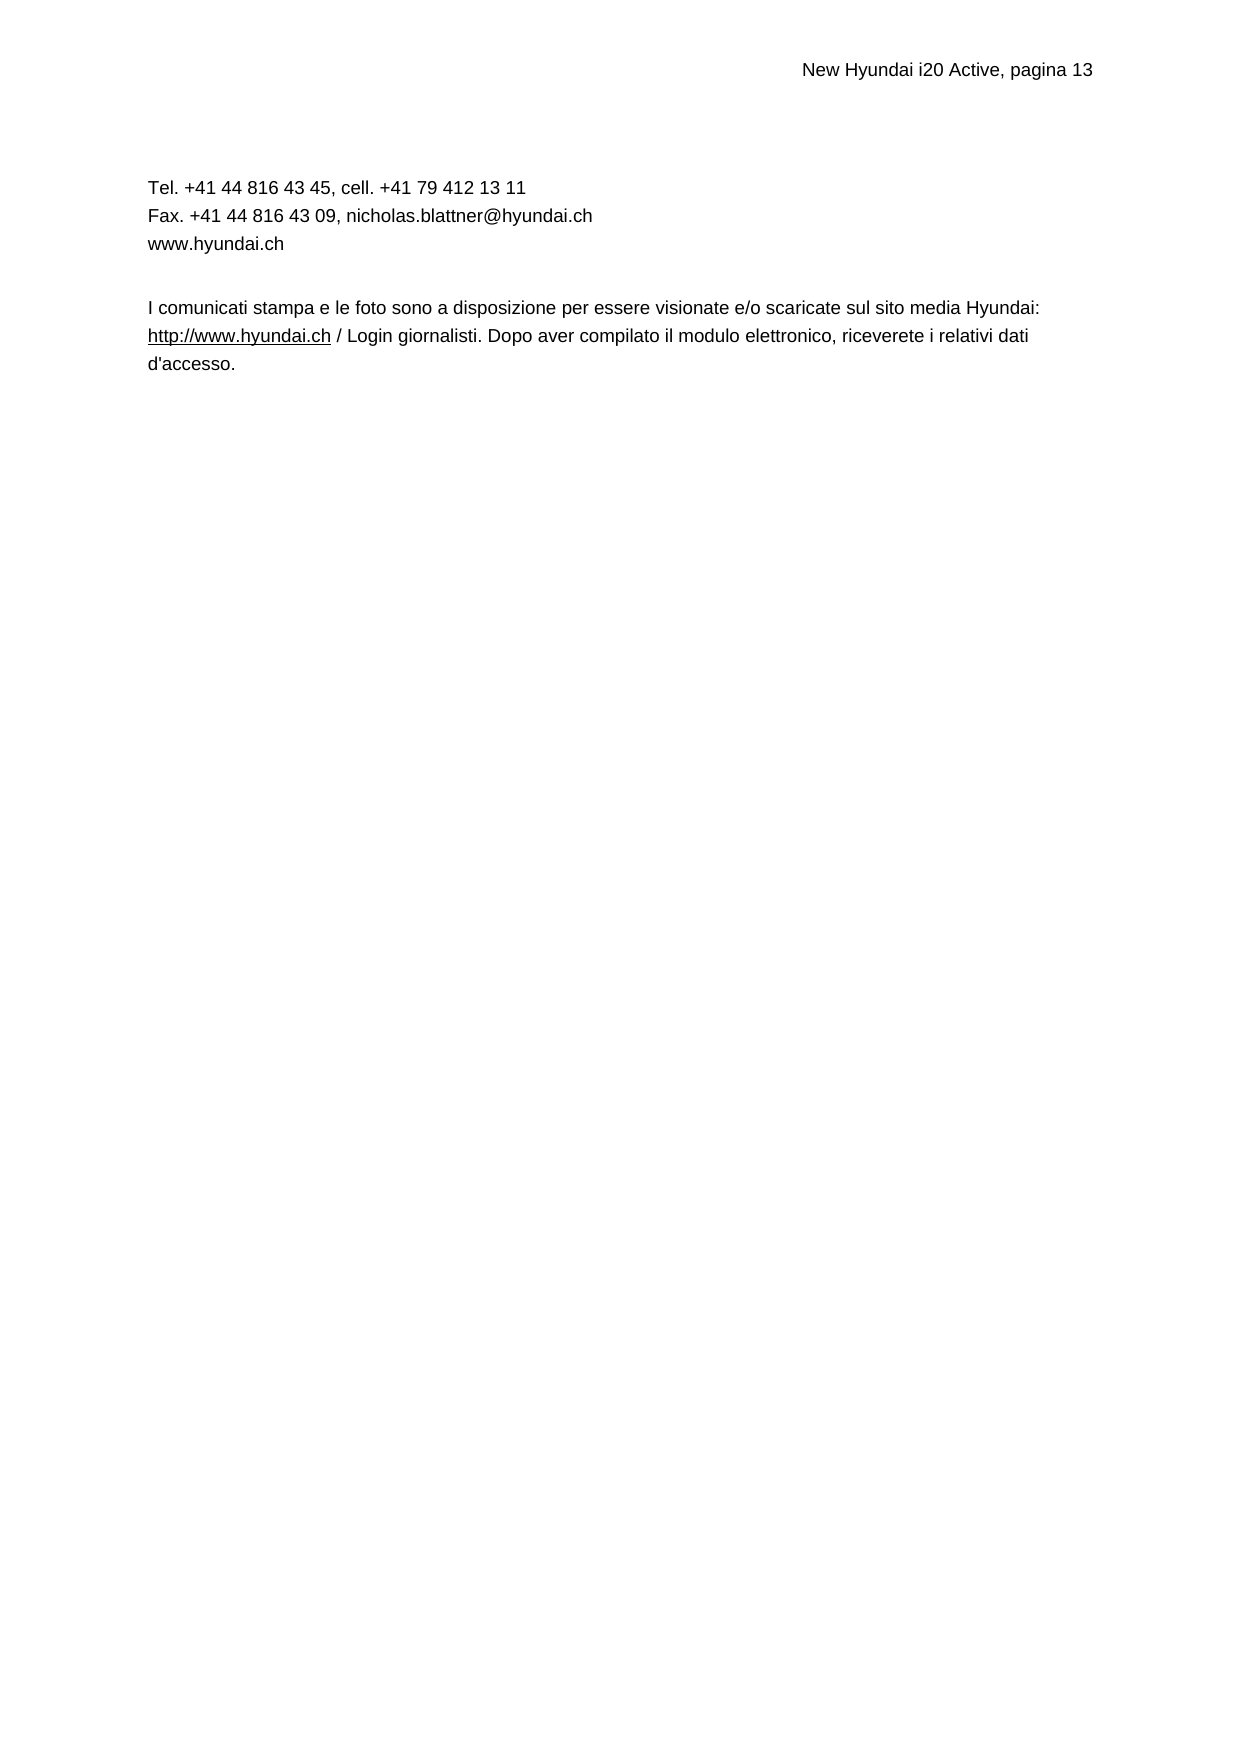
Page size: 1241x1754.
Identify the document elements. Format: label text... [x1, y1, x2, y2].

text www.hyundai.ch [148, 233, 916, 255]
text I comunicati stampa e le foto sono a disposizione per essere visionate e/o scaricate sul sito media Hyundai: http://www.hyundai.ch / Login giornalisti. Dopo aver compilato il modulo elettronico, riceverete i relativi dati d'accesso. [148, 297, 1090, 375]
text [148, 177, 916, 227]
